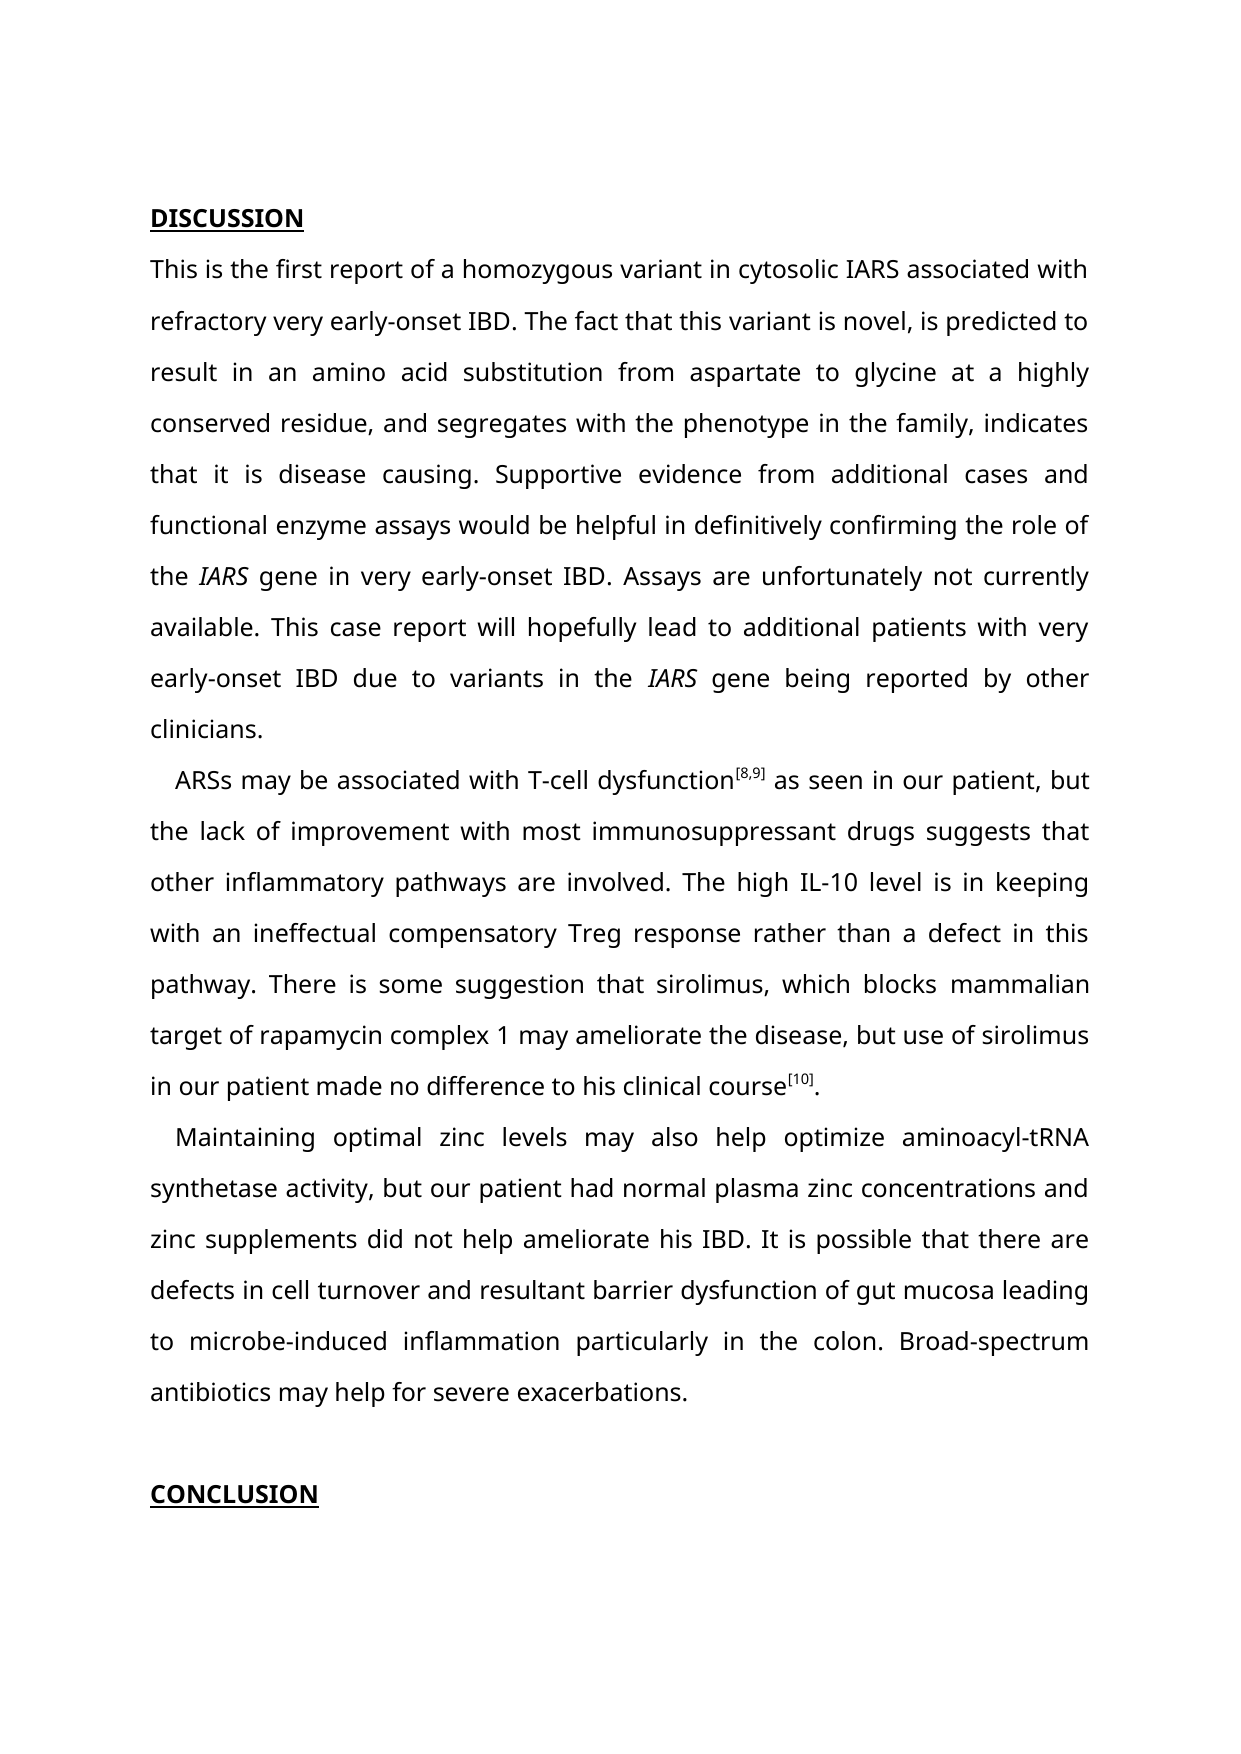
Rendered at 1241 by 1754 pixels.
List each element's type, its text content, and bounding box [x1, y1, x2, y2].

text DISCUSSION [150, 201, 1090, 235]
text CONCLUSION [150, 1477, 1090, 1511]
text ARSs may be associated with T-cell dysfunction[8,9] as seen in our patient, but the lack of improvement with most immunosuppressant drugs suggests that other inflammatory pathways are involved. The high IL-10 level is in keeping with an ineffectual compensatory Treg response rather than a defect in this pathway. There is some suggestion that sirolimus, which blocks mammalian target of rapamycin complex 1 may ameliorate the disease, but use of sirolimus in our patient made no difference to his clinical course[10]. [150, 762, 1090, 1103]
text Maintaining optimal zinc levels may also help optimize aminoacyl-tRNA synthetase activity, but our patient had normal plasma zinc concentrations and zinc supplements did not help ameliorate his IBD. It is possible that there are defects in cell turnover and resultant barrier dysfunction of gut mucosa leading to microbe-induced inflammation particularly in the colon. Broad-spectrum antibiotics may help for severe exacerbations. [150, 1120, 1090, 1409]
text This is the first report of a homozygous variant in cytosolic IARS associated with refractory very early-onset IBD. The fact that this variant is novel, is predicted to result in an amino acid substitution from aspartate to glycine at a highly conserved residue, and segregates with the phenotype in the family, indicates that it is disease causing. Supportive evidence from additional cases and functional enzyme assays would be helpful in definitively confirming the role of the IARS gene in very early-onset IBD. Assays are unfortunately not currently available. This case report will hopefully lead to additional patients with very early-onset IBD due to variants in the IARS gene being reported by other clinicians. [150, 252, 1090, 746]
